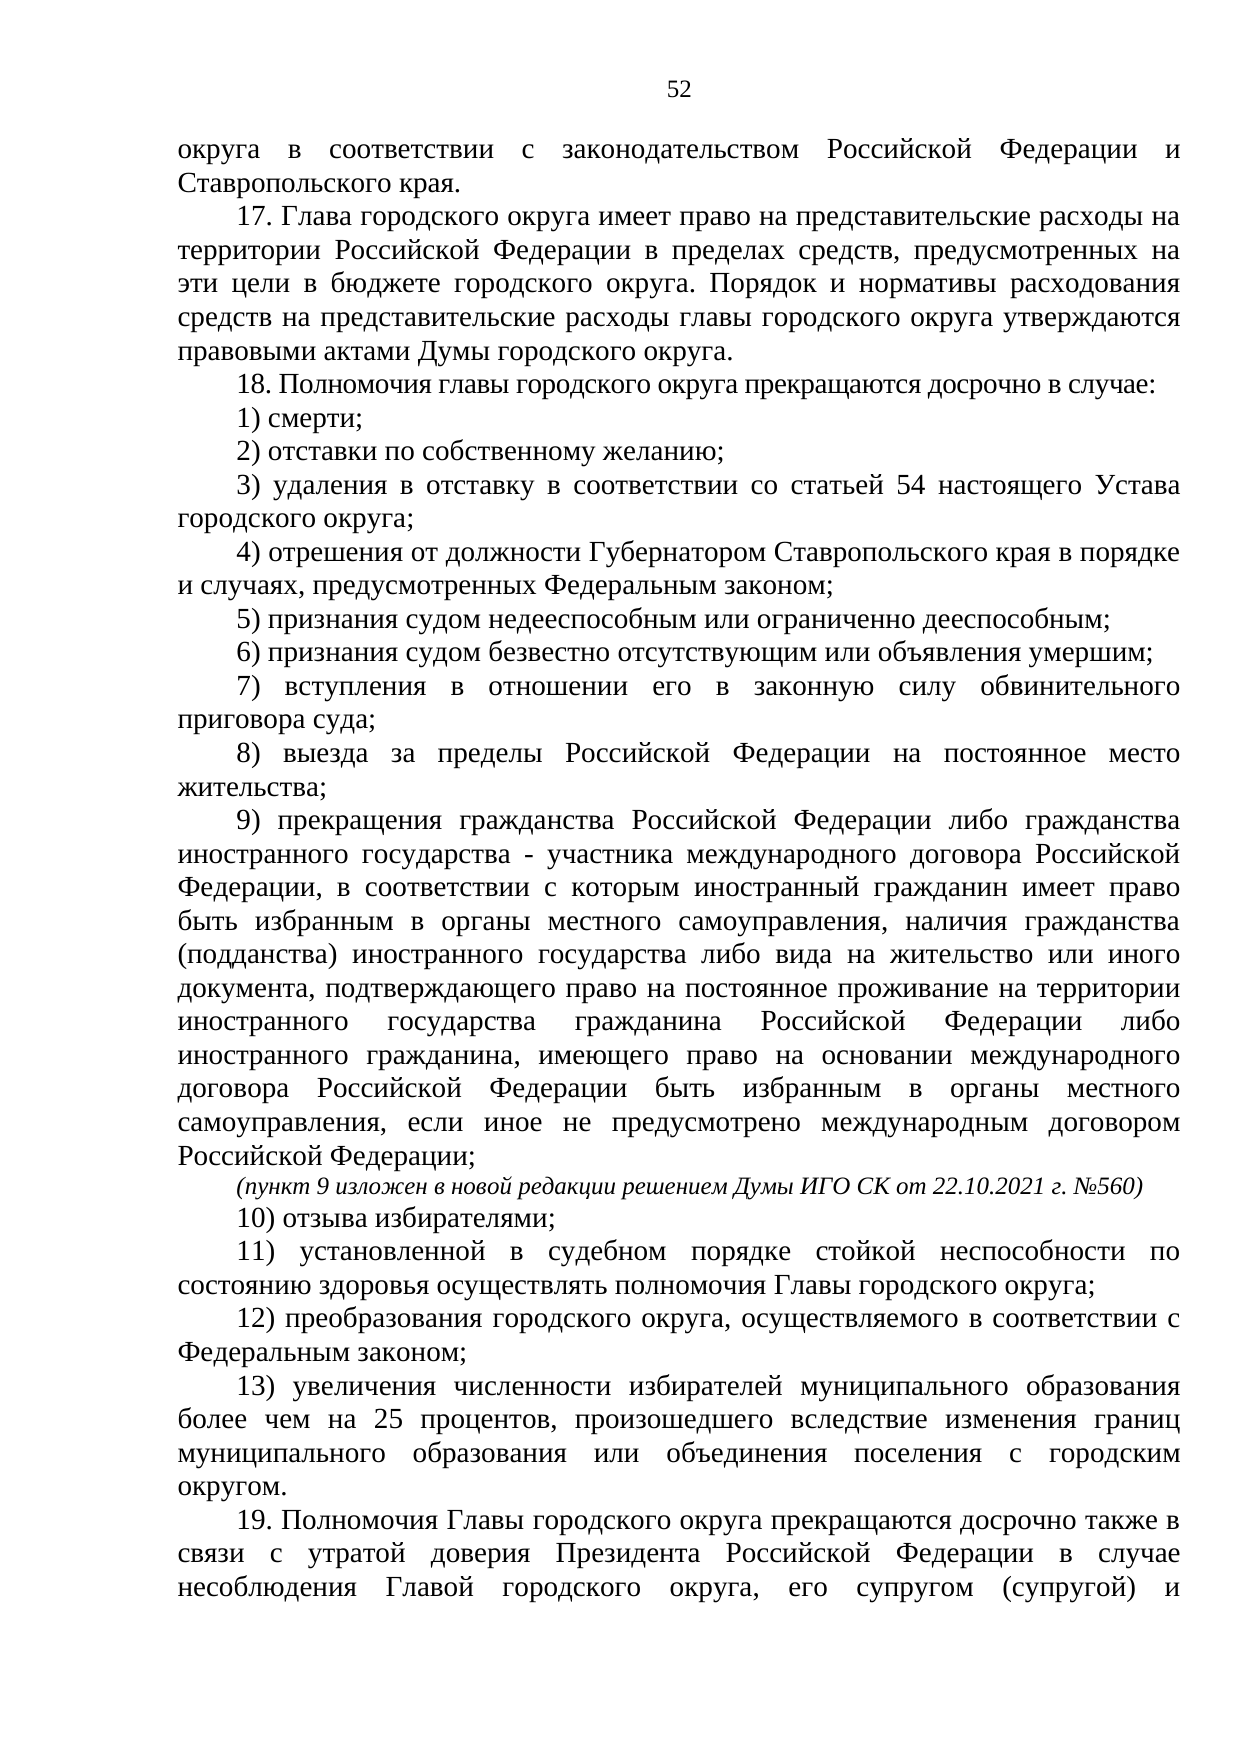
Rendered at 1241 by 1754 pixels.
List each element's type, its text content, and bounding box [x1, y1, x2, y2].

text 1) смерти; [177, 400, 1181, 433]
text 9) прекращения гражданства Российской Федерации либо гражданства иностранного государства - участника международного договора Российской Федерации, в соответствии с которым иностранный гражданин имеет право быть избранным в органы местного самоуправления, наличия гражданства (подданства) иностранного государства либо вида на жительство или иного документа, подтверждающего право на постоянное проживание на территории иностранного государства гражданина Российской Федерации либо иностранного гражданина, имеющего право на основании международного договора Российской Федерации быть избранным в органы местного самоуправления, если иное не предусмотрено международным договором Российской Федерации; [177, 802, 1181, 1171]
text 12) преобразования городского округа, осуществляемого в соответствии с Федеральным законом; [177, 1301, 1181, 1368]
text 7) вступления в отношении его в законную силу обвинительного приговора суда; [177, 668, 1181, 735]
text 18. Полномочия главы городского округа прекращаются досрочно в случае: [177, 366, 1181, 400]
text 5) признания судом недееспособным или ограниченно дееспособным; [177, 601, 1181, 634]
text 8) выезда за пределы Российской Федерации на постоянное место жительства; [177, 735, 1181, 802]
text 4) отрешения от должности Губернатором Ставропольского края в порядке и случаях, предусмотренных Федеральным законом; [177, 534, 1181, 601]
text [177, 131, 1181, 198]
text 11) установленной в судебном порядке стойкой неспособности по состоянию здоровья осуществлять полномочия Главы городского округа; [177, 1233, 1181, 1301]
text 17. Глава городского округа имеет право на представительские расходы на территории Российской Федерации в пределах средств, предусмотренных на эти цели в бюджете городского округа. Порядок и нормативы расходования средств на представительские расходы главы городского округа утверждаются правовыми актами Думы городского округа. [177, 198, 1181, 366]
text (пункт 9 изложен в новой редакции решением Думы ИГО СК от 22.10.2021 г. №560) [177, 1171, 1181, 1200]
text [177, 1502, 1181, 1602]
text 10) отзыва избирателями; [177, 1200, 1181, 1233]
text 13) увеличения численности избирателей муниципального образования более чем на 25 процентов, произошедшего вследствие изменения границ муниципального образования или объединения поселения с городским округом. [177, 1368, 1181, 1502]
text 3) удаления в отставку в соответствии со статьей 54 настоящего Устава городского округа; [177, 467, 1181, 534]
text 6) признания судом безвестно отсутствующим или объявления умершим; [177, 634, 1181, 668]
text 2) отставки по собственному желанию; [177, 433, 1181, 467]
